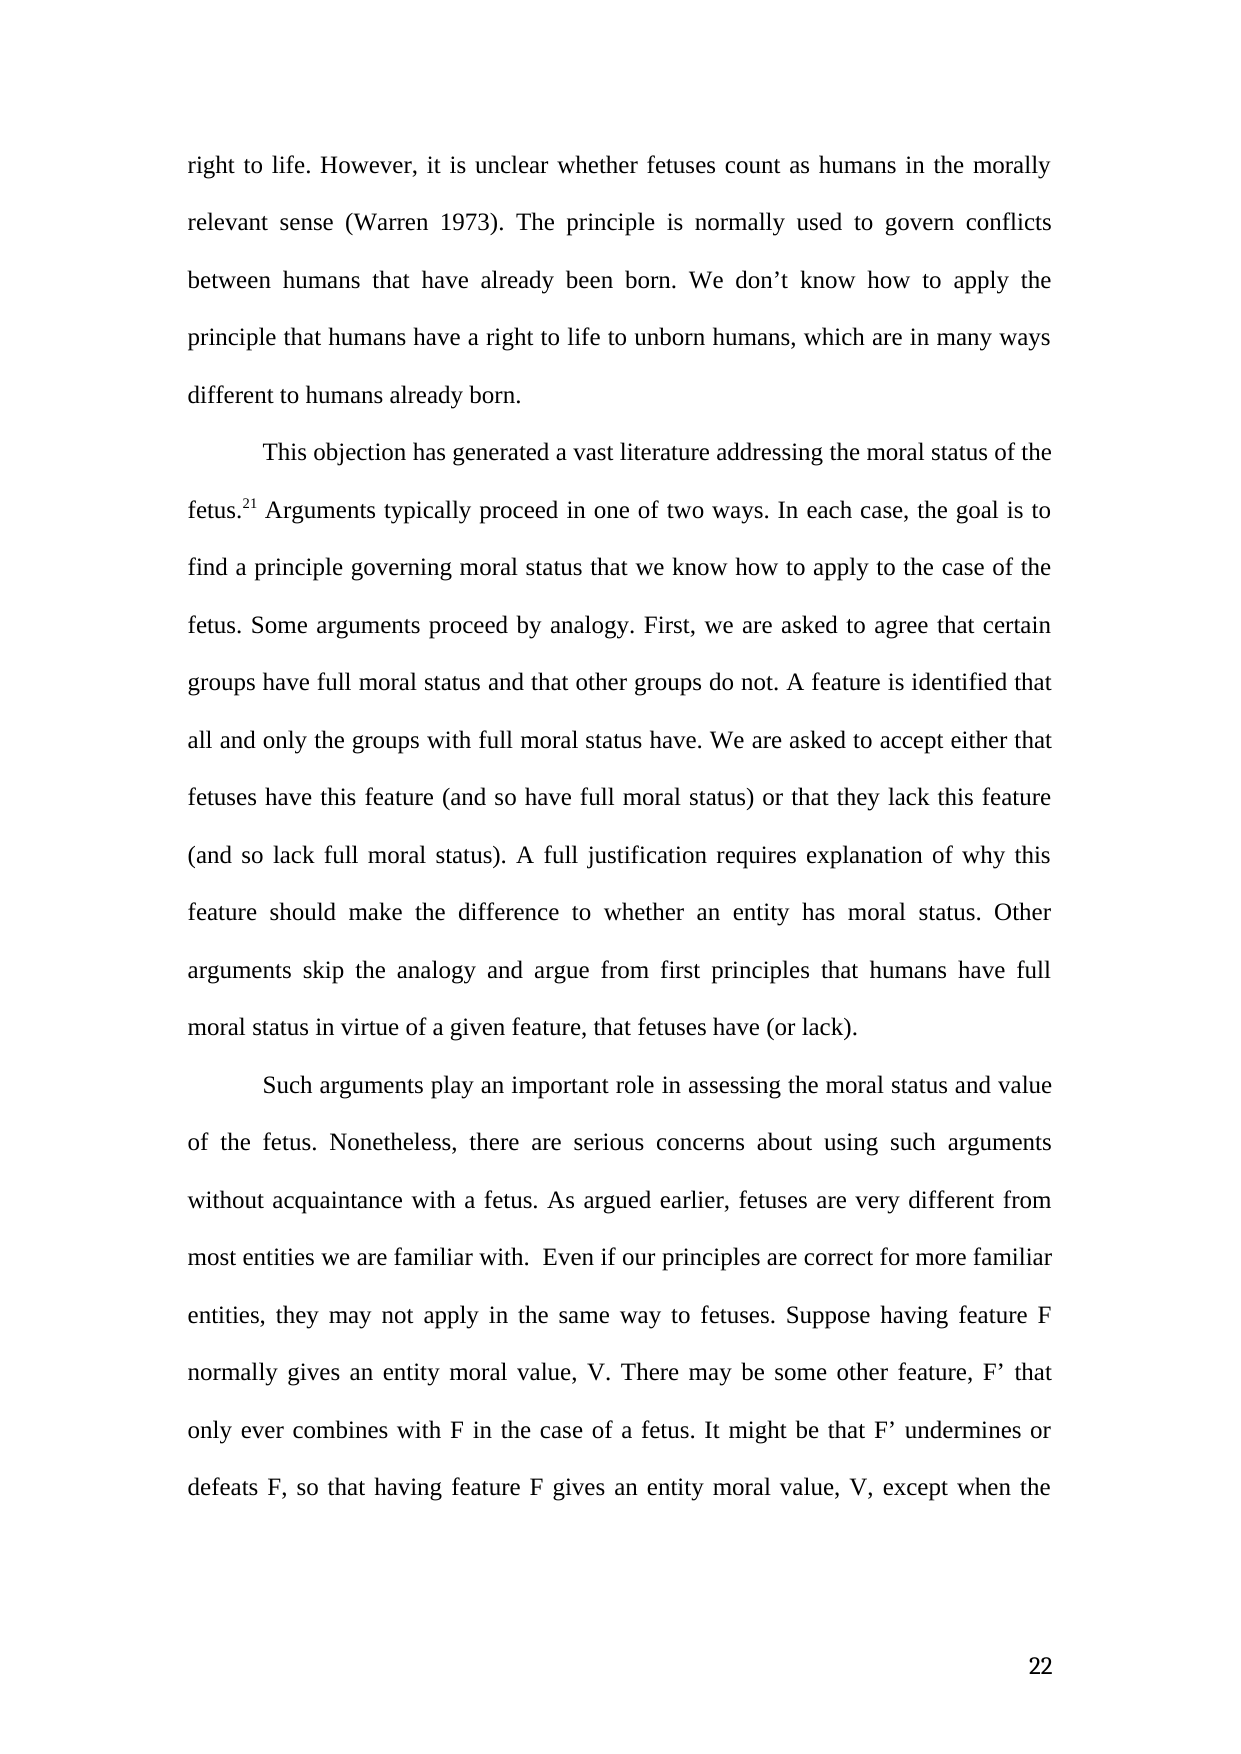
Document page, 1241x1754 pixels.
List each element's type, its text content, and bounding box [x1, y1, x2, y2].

text This objection has generated a vast literature addressing the moral status of the fetus.21 Arguments typically proceed in one of two ways. In each case, the goal is to find a principle governing moral status that we know how to apply to the case of the fetus. Some arguments proceed by analogy. First, we are asked to agree that certain groups have full moral status and that other groups do not. A feature is identified that all and only the groups with full moral status have. We are asked to accept either that fetuses have this feature (and so have full moral status) or that they lack this feature (and so lack full moral status). A full justification requires explanation of why this feature should make the difference to whether an entity has moral status. Other arguments skip the analogy and argue from first principles that humans have full moral status in virtue of a given feature, that fetuses have (or lack). [187, 437, 1053, 1041]
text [187, 1070, 1053, 1501]
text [187, 150, 1053, 409]
